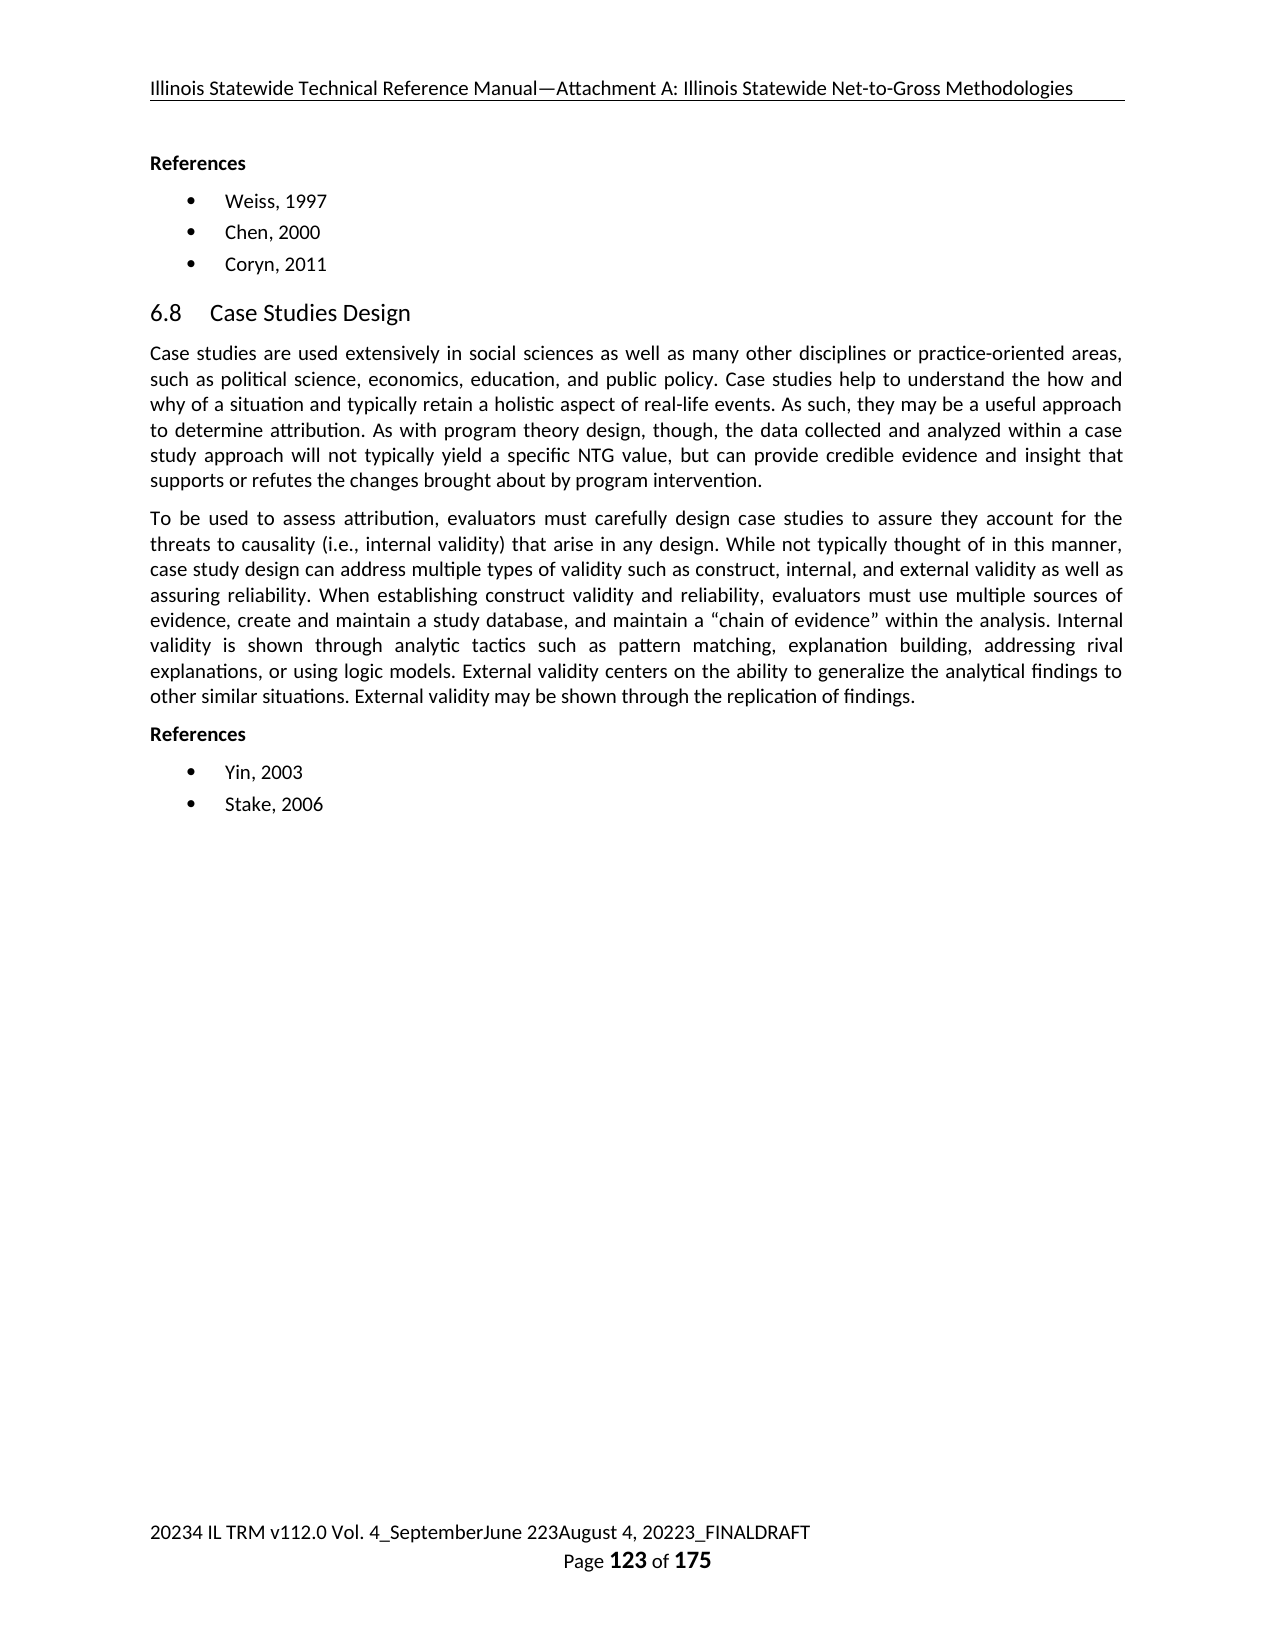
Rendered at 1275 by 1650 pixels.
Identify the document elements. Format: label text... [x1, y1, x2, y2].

list Stake, 2006 [187, 791, 1125, 816]
list Coryn, 2011 [187, 251, 1125, 277]
text References [150, 150, 1125, 175]
list Weiss, 1997 [187, 188, 1125, 213]
subtitle Case Studies Design [150, 297, 1125, 328]
list Yin, 2003 [187, 759, 1125, 785]
text To be used to assess attribution, evaluators must carefully design case studies to assure they account for the threats to causality (i.e., internal validity) that arise in any design. While not typically thought of in this manner, case study design can address multiple types of validity such as construct, internal, and external validity as well as assuring reliability. When establishing construct validity and reliability, evaluators must use multiple sources of evidence, create and maintain a study database, and maintain a “chain of evidence” within the analysis. Internal validity is shown through analytic tactics such as pattern matching, explanation building, addressing rival explanations, or using logic models. External validity centers on the ability to generalize the analytical findings to other similar situations. External validity may be shown through the replication of findings. [150, 506, 1125, 709]
text Case studies are used extensively in social sciences as well as many other disciplines or practice-oriented areas, such as political science, economics, education, and public policy. Case studies help to understand the how and why of a situation and typically retain a holistic aspect of real-life events. As such, they may be a useful approach to determine attribution. As with program theory design, though, the data collected and analyzed within a case study approach will not typically yield a specific NTG value, but can provide credible evidence and insight that supports or refutes the changes brought about by program intervention. [150, 341, 1125, 493]
text References [150, 721, 1125, 747]
list Chen, 2000 [187, 219, 1125, 245]
